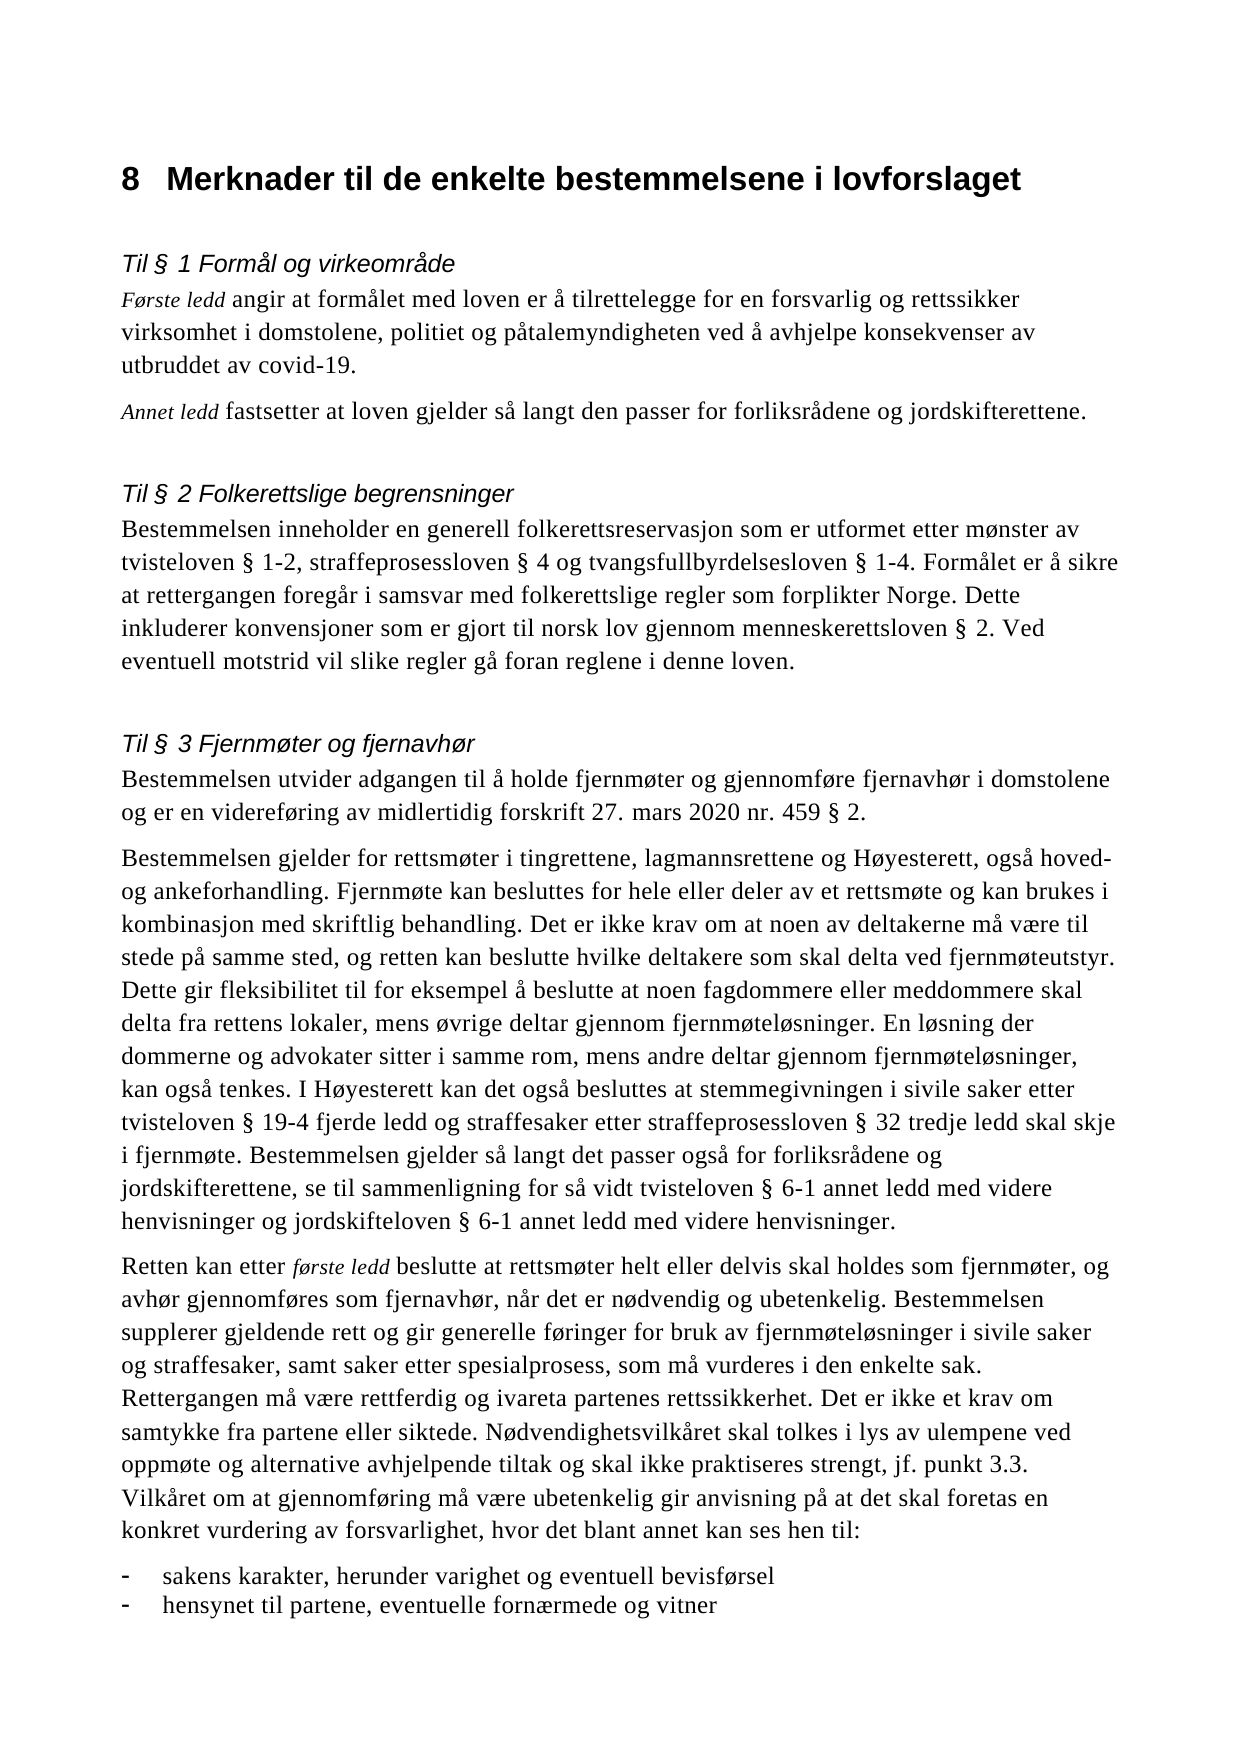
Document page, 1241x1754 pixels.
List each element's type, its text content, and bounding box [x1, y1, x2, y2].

list sakens karakter, herunder varighet og eventuell bevisførsel [121, 1561, 1119, 1590]
text Til § 3 Fjernmøter og fjernavhør [121, 729, 1119, 758]
text Til § 2 Folkerettslige begrensninger [121, 479, 1119, 508]
text Til § 1 Formål og virkeområde [121, 249, 1119, 278]
text Retten kan etter første ledd beslutte at rettsmøter helt eller delvis skal holdes som fjernmøter, og avhør gjennomføres som fjernavhør, når det er nødvendig og ubetenkelig. Bestemmelsen supplerer gjeldende rett og gir generelle føringer for bruk av fjernmøteløsninger i sivile saker og straffesaker, samt saker etter spesialprosess, som må vurderes i den enkelte sak. Rettergangen må være rettferdig og ivareta partenes rettssikkerhet. Det er ikke et krav om samtykke fra partene eller siktede. Nødvendighetsvilkåret skal tolkes i lys av ulempene ved oppmøte og alternative avhjelpende tiltak og skal ikke praktiseres strengt, jf. punkt 3.3. Vilkåret om at gjennomføring må være ubetenkelig gir anvisning på at det skal foretas en konkret vurdering av forsvarlighet, hvor det blant annet kan ses hen til: [121, 1251, 1119, 1544]
text Bestemmelsen inneholder en generell folkerettsreservasjon som er utformet etter mønster av tvisteloven § 1-2, straffeprosessloven § 4 og tvangsfullbyrdelsesloven § 1-4. Formålet er å sikre at rettergangen foregår i samsvar med folkerettslige regler som forplikter Norge. Dette inkluderer konvensjoner som er gjort til norsk lov gjennom menneskerettsloven § 2. Ved eventuell motstrid vil slike regler gå foran reglene i denne loven. [121, 514, 1119, 675]
text Første ledd angir at formålet med loven er å tilrettelegge for en forsvarlig og rettssikker virksomhet i domstolene, politiet og påtalemyndigheten ved å avhjelpe konsekvenser av utbruddet av covid-19. [121, 284, 1119, 379]
list hensynet til partene, eventuelle fornærmede og vitner [121, 1590, 1119, 1619]
text Annet ledd fastsetter at loven gjelder så langt den passer for forliksrådene og jordskifterettene. [121, 396, 1119, 425]
subtitle Merknader til de enkelte bestemmelsene i lovforslaget [121, 159, 1119, 198]
text Bestemmelsen utvider adgangen til å holde fjernmøter og gjennomføre fjernavhør i domstolene og er en videreføring av midlertidig forskrift 27. mars 2020 nr. 459 § 2. [121, 764, 1119, 826]
text Bestemmelsen gjelder for rettsmøter i tingrettene, lagmannsrettene og Høyesterett, også hoved- og ankeforhandling. Fjernmøte kan besluttes for hele eller deler av et rettsmøte og kan brukes i kombinasjon med skriftlig behandling. Det er ikke krav om at noen av deltakerne må være til stede på samme sted, og retten kan beslutte hvilke deltakere som skal delta ved fjernmøteutstyr. Dette gir fleksibilitet til for eksempel å beslutte at noen fagdommere eller meddommere skal delta fra rettens lokaler, mens øvrige deltar gjennom fjernmøteløsninger. En løsning der dommerne og advokater sitter i samme rom, mens andre deltar gjennom fjernmøteløsninger, kan også tenkes. I Høyesterett kan det også besluttes at stemmegivningen i sivile saker etter tvisteloven § 19-4 fjerde ledd og straffesaker etter straffeprosessloven § 32 tredje ledd skal skje i fjernmøte. Bestemmelsen gjelder så langt det passer også for forliksrådene og jordskifterettene, se til sammenligning for så vidt tvisteloven § 6-1 annet ledd med videre henvisninger og jordskifteloven § 6-1 annet ledd med videre henvisninger. [121, 843, 1119, 1235]
